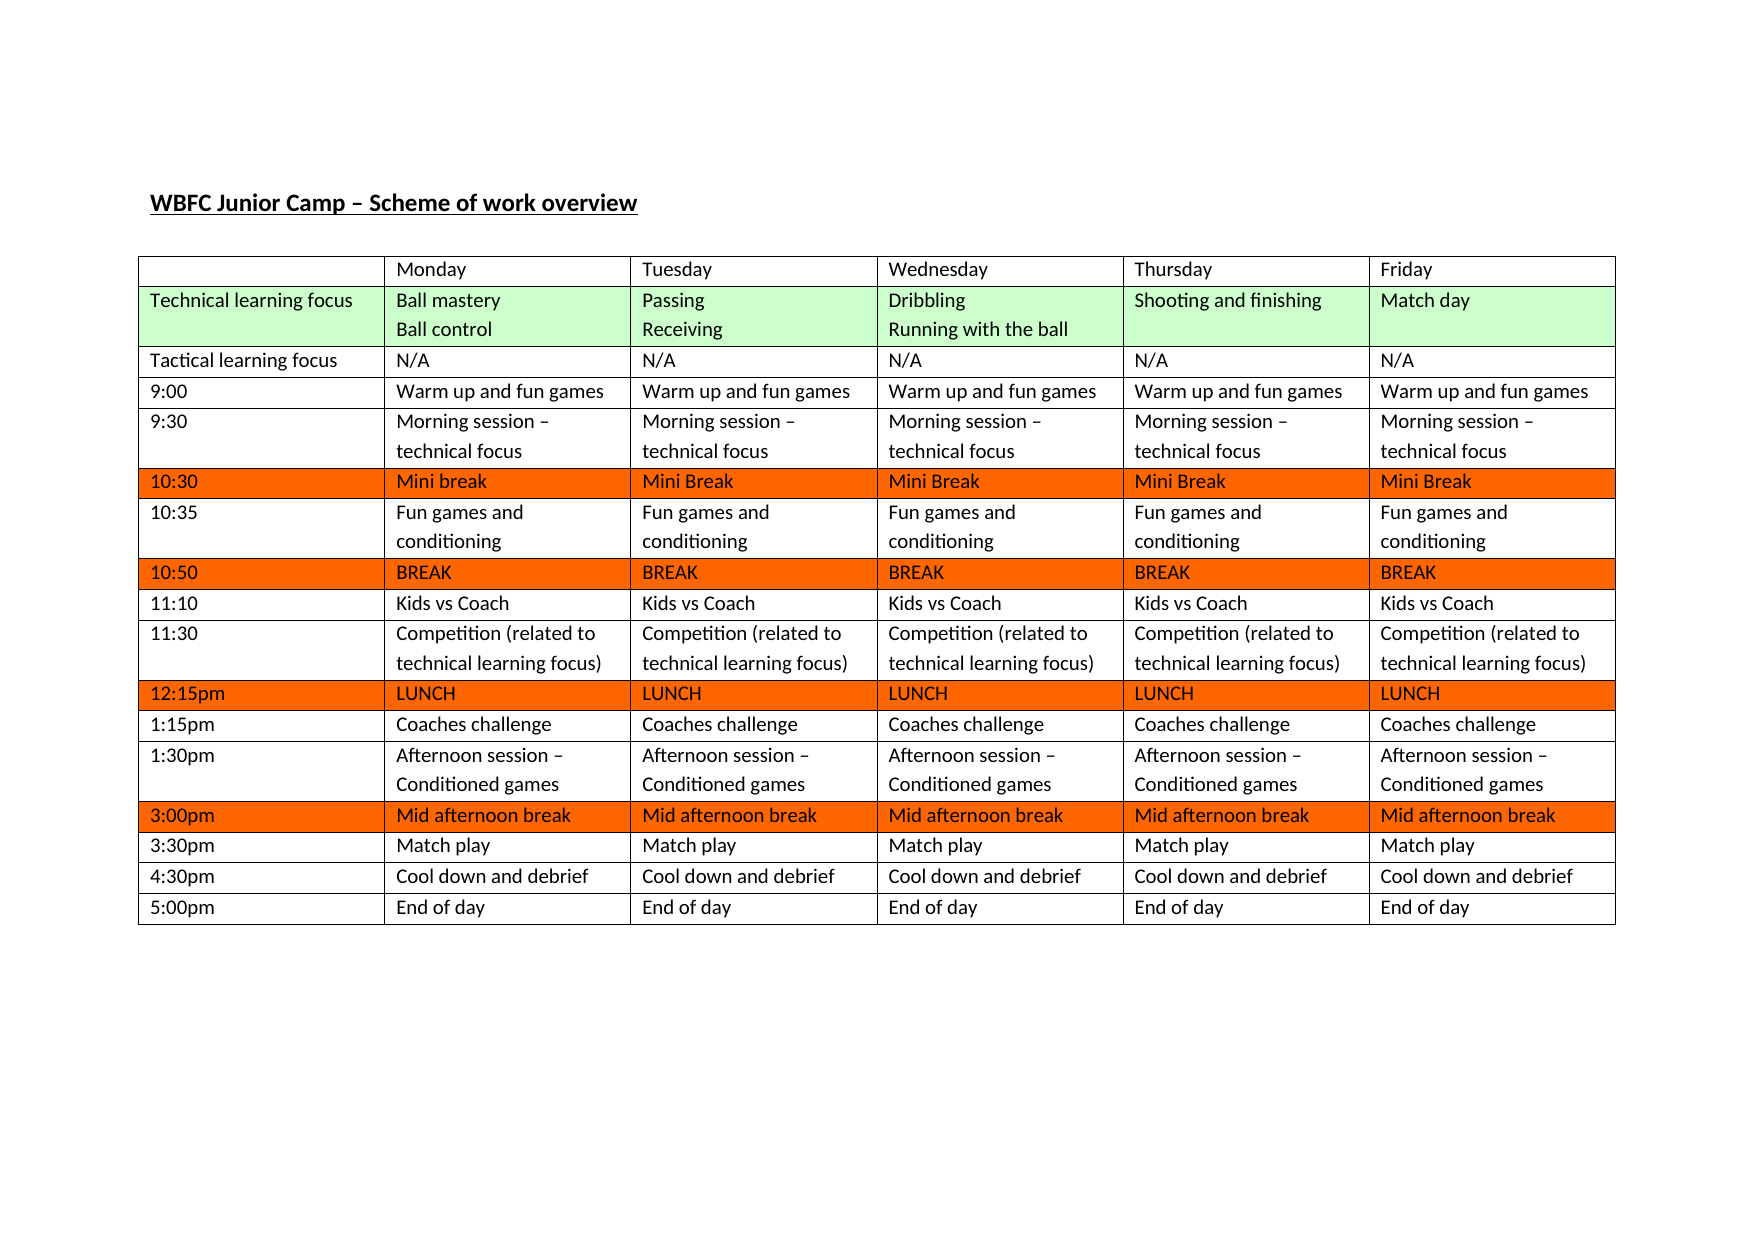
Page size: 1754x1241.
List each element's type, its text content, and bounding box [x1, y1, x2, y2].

table_cell LUNCH [385, 681, 630, 710]
table_cell Cool down and debrief [385, 863, 630, 893]
table_cell Cool down and debrief [878, 863, 1123, 893]
table_cell N/A [878, 347, 1123, 377]
table_cell Tactical learning focus [139, 347, 384, 377]
table_cell BREAK [631, 559, 877, 589]
table_cell BREAK [1124, 559, 1369, 589]
table_cell Kids vs Coach [1124, 590, 1369, 619]
table_cell Kids vs Coach [878, 590, 1123, 619]
table_header Thursday [1124, 257, 1369, 286]
table_cell End of day [631, 894, 877, 924]
table_cell Coaches challenge [1370, 711, 1615, 741]
table_cell Cool down and debrief [1124, 863, 1369, 893]
table_cell Fun games and conditioning [1370, 499, 1615, 558]
table_cell 1:15pm [139, 711, 384, 741]
table_cell Afternoon session – Conditioned games [1124, 742, 1369, 801]
table_cell Coaches challenge [631, 711, 877, 741]
table_cell Warm up and fun games [385, 378, 630, 408]
table_cell Afternoon session – Conditioned games [878, 742, 1123, 801]
table_cell Fun games and conditioning [878, 499, 1123, 558]
table_cell Fun games and conditioning [385, 499, 630, 558]
table_cell Afternoon session – Conditioned games [1370, 742, 1615, 801]
table_cell 5:00pm [139, 894, 384, 924]
table_cell LUNCH [878, 681, 1123, 710]
table_cell Mid afternoon break [1124, 802, 1369, 832]
table_cell Competition (related to technical learning focus) [631, 621, 877, 679]
table_cell Match play [631, 833, 877, 862]
table_cell Mini Break [1370, 469, 1615, 498]
table_cell 9:30 [139, 409, 384, 467]
text WBFC Junior Camp – Scheme of work overview [150, 187, 1604, 218]
table_cell Technical learning focus [139, 287, 384, 346]
table_cell Match play [1124, 833, 1369, 862]
table_header Tuesday [631, 257, 877, 286]
table_cell Mini Break [1124, 469, 1369, 498]
table_header Friday [1370, 257, 1615, 286]
table_cell 10:50 [139, 559, 384, 589]
table_cell 10:30 [139, 469, 384, 498]
table_cell 10:35 [139, 499, 384, 558]
table_cell 1:30pm [139, 742, 384, 801]
table_cell Kids vs Coach [385, 590, 630, 619]
table_cell End of day [1124, 894, 1369, 924]
table_header [139, 257, 384, 286]
table_cell LUNCH [631, 681, 877, 710]
table_header Monday [385, 257, 630, 286]
table_cell Morning session – technical focus [1370, 409, 1615, 467]
table_cell Mid afternoon break [631, 802, 877, 832]
table_cell Mini break [385, 469, 630, 498]
table_cell Morning session – technical focus [878, 409, 1123, 467]
table_cell Dribbling Running with the ball [878, 287, 1123, 346]
table_cell BREAK [385, 559, 630, 589]
table_cell Competition (related to technical learning focus) [878, 621, 1123, 679]
table_cell Cool down and debrief [631, 863, 877, 893]
table_cell Passing Receiving [631, 287, 877, 346]
table_cell Warm up and fun games [878, 378, 1123, 408]
table_cell Competition (related to technical learning focus) [385, 621, 630, 679]
table_cell Match day [1370, 287, 1615, 346]
table_cell Cool down and debrief [1370, 863, 1615, 893]
table_cell Competition (related to technical learning focus) [1124, 621, 1369, 679]
table_cell LUNCH [1124, 681, 1369, 710]
table_cell 9:00 [139, 378, 384, 408]
table_cell 11:10 [139, 590, 384, 619]
table_cell Mini Break [631, 469, 877, 498]
table_cell 3:00pm [139, 802, 384, 832]
table_cell Morning session – technical focus [631, 409, 877, 467]
table_cell Kids vs Coach [631, 590, 877, 619]
table_cell Mini Break [878, 469, 1123, 498]
table_cell N/A [1370, 347, 1615, 377]
table_cell Coaches challenge [1124, 711, 1369, 741]
table_cell Morning session – technical focus [385, 409, 630, 467]
table_cell BREAK [1370, 559, 1615, 589]
table_cell Mid afternoon break [878, 802, 1123, 832]
table_cell End of day [878, 894, 1123, 924]
table_cell Match play [385, 833, 630, 862]
table_cell Morning session – technical focus [1124, 409, 1369, 467]
table_cell Mid afternoon break [385, 802, 630, 832]
table_cell Coaches challenge [878, 711, 1123, 741]
table_cell N/A [385, 347, 630, 377]
table_cell Fun games and conditioning [1124, 499, 1369, 558]
table_cell Shooting and finishing [1124, 287, 1369, 346]
table_cell BREAK [878, 559, 1123, 589]
table_cell Warm up and fun games [631, 378, 877, 408]
table_cell Mid afternoon break [1370, 802, 1615, 832]
table_cell Warm up and fun games [1124, 378, 1369, 408]
table_cell End of day [1370, 894, 1615, 924]
table_cell 11:30 [139, 621, 384, 679]
table_cell Fun games and conditioning [631, 499, 877, 558]
table_cell 12:15pm [139, 681, 384, 710]
table_cell Afternoon session –Conditioned games [385, 742, 630, 801]
table_cell Warm up and fun games [1370, 378, 1615, 408]
table_cell 4:30pm [139, 863, 384, 893]
table_cell Match play [878, 833, 1123, 862]
table_cell Coaches challenge [385, 711, 630, 741]
table_cell Ball mastery Ball control [385, 287, 630, 346]
table_header Wednesday [878, 257, 1123, 286]
table_cell Kids vs Coach [1370, 590, 1615, 619]
table_cell N/A [631, 347, 877, 377]
table_cell Match play [1370, 833, 1615, 862]
table_cell Afternoon session – Conditioned games [631, 742, 877, 801]
table_cell Competition (related to technical learning focus) [1370, 621, 1615, 679]
table_cell 3:30pm [139, 833, 384, 862]
table_cell N/A [1124, 347, 1369, 377]
table_cell End of day [385, 894, 630, 924]
table_cell LUNCH [1370, 681, 1615, 710]
